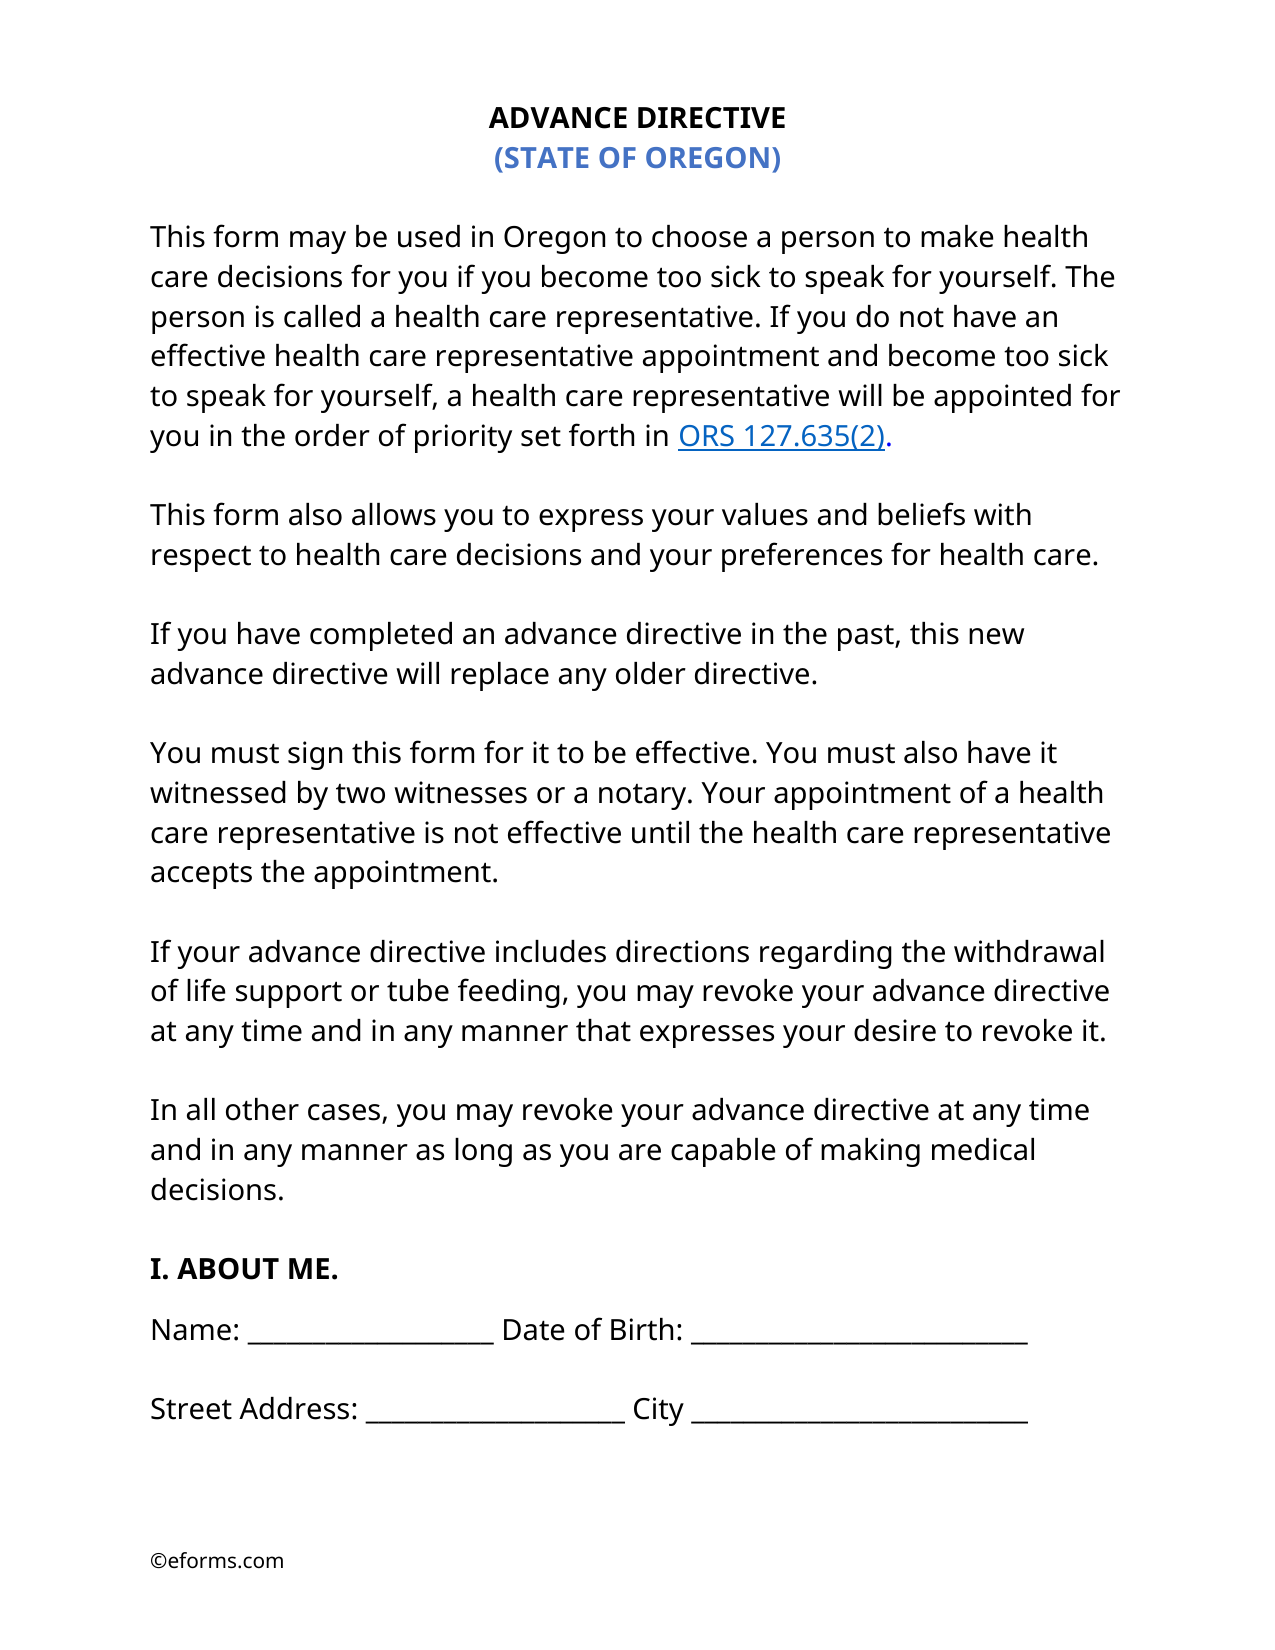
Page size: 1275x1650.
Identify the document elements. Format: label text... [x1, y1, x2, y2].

text I. ABOUT ME. [150, 1248, 1125, 1288]
text (STATE OF OREGON) [150, 137, 1125, 177]
text This form also allows you to express your values and beliefs with respect to health care decisions and your preferences for health care. [150, 494, 1125, 574]
text If you have completed an advance directive in the past, this new advance directive will replace any older directive. [150, 613, 1125, 693]
text This form may be used in Oregon to choose a person to make health care decisions for you if you become too sick to speak for yourself. The person is called a health care representative. If you do not have an effective health care representative appointment and become too sick to speak for yourself, a health care representative will be appointed for you in the order of priority set forth in ORS 127.635(2). [150, 217, 1125, 455]
text In all other cases, you may revoke your advance directive at any time and in any manner as long as you are capable of making medical decisions. [150, 1090, 1125, 1209]
text Name: ___________________ Date of Birth: __________________________ [150, 1309, 1125, 1349]
text Street Address: ____________________ City __________________________ [150, 1388, 1125, 1428]
text You must sign this form for it to be effective. You must also have it witnessed by two witnesses or a notary. Your appointment of a health care representative is not effective until the health care representative accepts the appointment. [150, 732, 1125, 891]
text If your advance directive includes directions regarding the withdrawal of life support or tube feeding, you may revoke your advance directive at any time and in any manner that expresses your desire to revoke it. [150, 931, 1125, 1050]
text ADVANCE DIRECTIVE [150, 97, 1125, 137]
